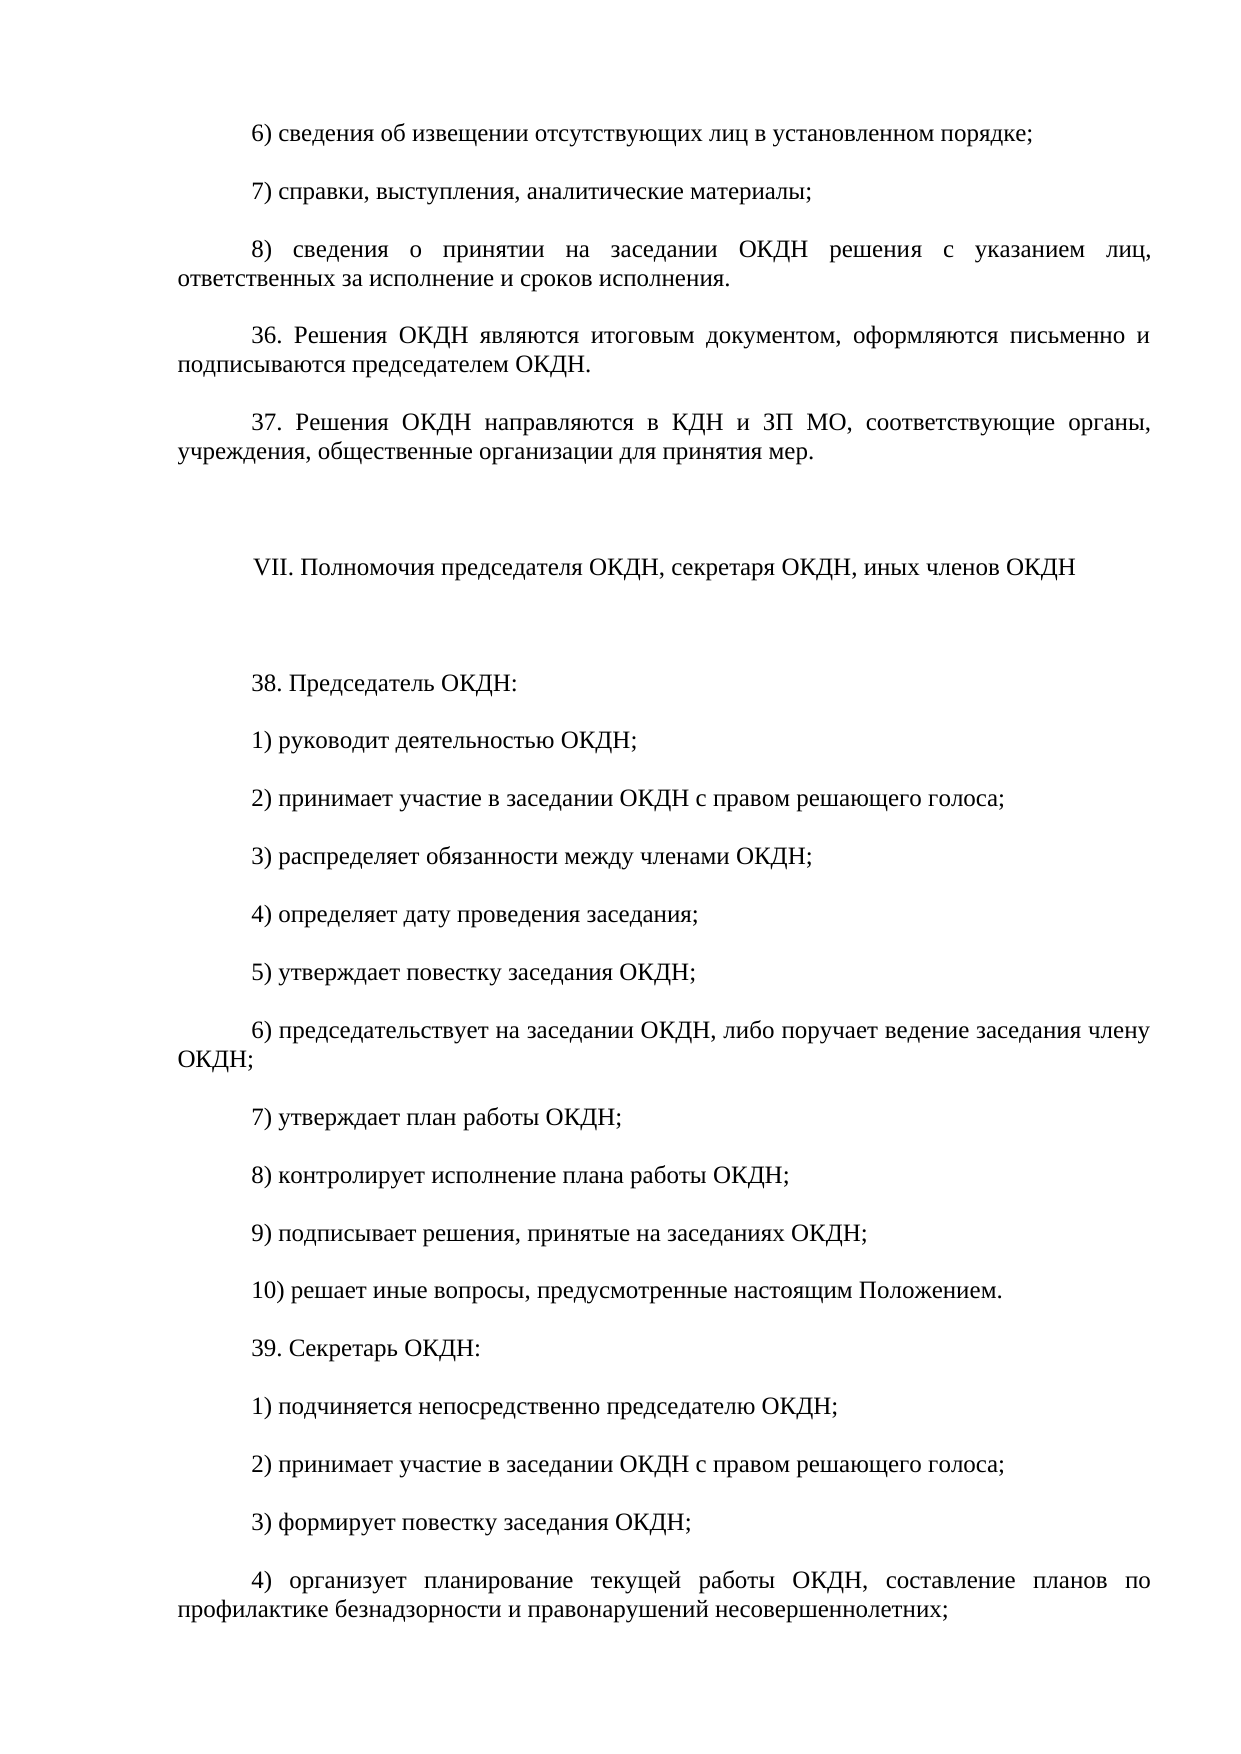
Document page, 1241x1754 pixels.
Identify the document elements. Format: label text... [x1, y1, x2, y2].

text 36. Решения ОКДН являются итоговым документом, оформляются письменно и подписываются председателем ОКДН. [177, 321, 1152, 378]
text 4) определяет дату проведения заседания; [177, 899, 1152, 928]
text 3) формирует повестку заседания ОКДН; [177, 1507, 1152, 1536]
text 6) сведения об извещении отсутствующих лиц в установленном порядке; [177, 118, 1152, 147]
text 2) принимает участие в заседании ОКДН с правом решающего голоса; [177, 783, 1152, 812]
text 3) распределяет обязанности между членами ОКДН; [177, 841, 1152, 870]
text 10) решает иные вопросы, предусмотренные настоящим Положением. [177, 1276, 1152, 1304]
text 7) утверждает план работы ОКДН; [177, 1102, 1152, 1131]
text 2) принимает участие в заседании ОКДН с правом решающего голоса; [177, 1449, 1152, 1478]
text 1) подчиняется непосредственно председателю ОКДН; [177, 1391, 1152, 1420]
text 4) организует планирование текущей работы ОКДН, составление планов по профилактике безнадзорности и правонарушений несовершеннолетних; [177, 1565, 1152, 1623]
text 38. Председатель ОКДН: [177, 668, 1152, 696]
text VII. Полномочия председателя ОКДН, секретаря ОКДН, иных членов ОКДН [177, 552, 1152, 581]
text 1) руководит деятельностью ОКДН; [177, 726, 1152, 754]
text 9) подписывает решения, принятые на заседаниях ОКДН; [177, 1218, 1152, 1246]
text 37. Решения ОКДН направляются в КДН и ЗП МО, соответствующие органы, учреждения, общественные организации для принятия мер. [177, 407, 1152, 465]
text 39. Секретарь ОКДН: [177, 1333, 1152, 1362]
text 7) справки, выступления, аналитические материалы; [177, 176, 1152, 205]
text 8) сведения о принятии на заседании ОКДН решения с указанием лиц, ответственных за исполнение и сроков исполнения. [177, 234, 1152, 291]
text 6) председательствует на заседании ОКДН, либо поручает ведение заседания члену ОКДН; [177, 1015, 1152, 1073]
text 8) контролирует исполнение плана работы ОКДН; [177, 1160, 1152, 1188]
text 5) утверждает повестку заседания ОКДН; [177, 957, 1152, 986]
